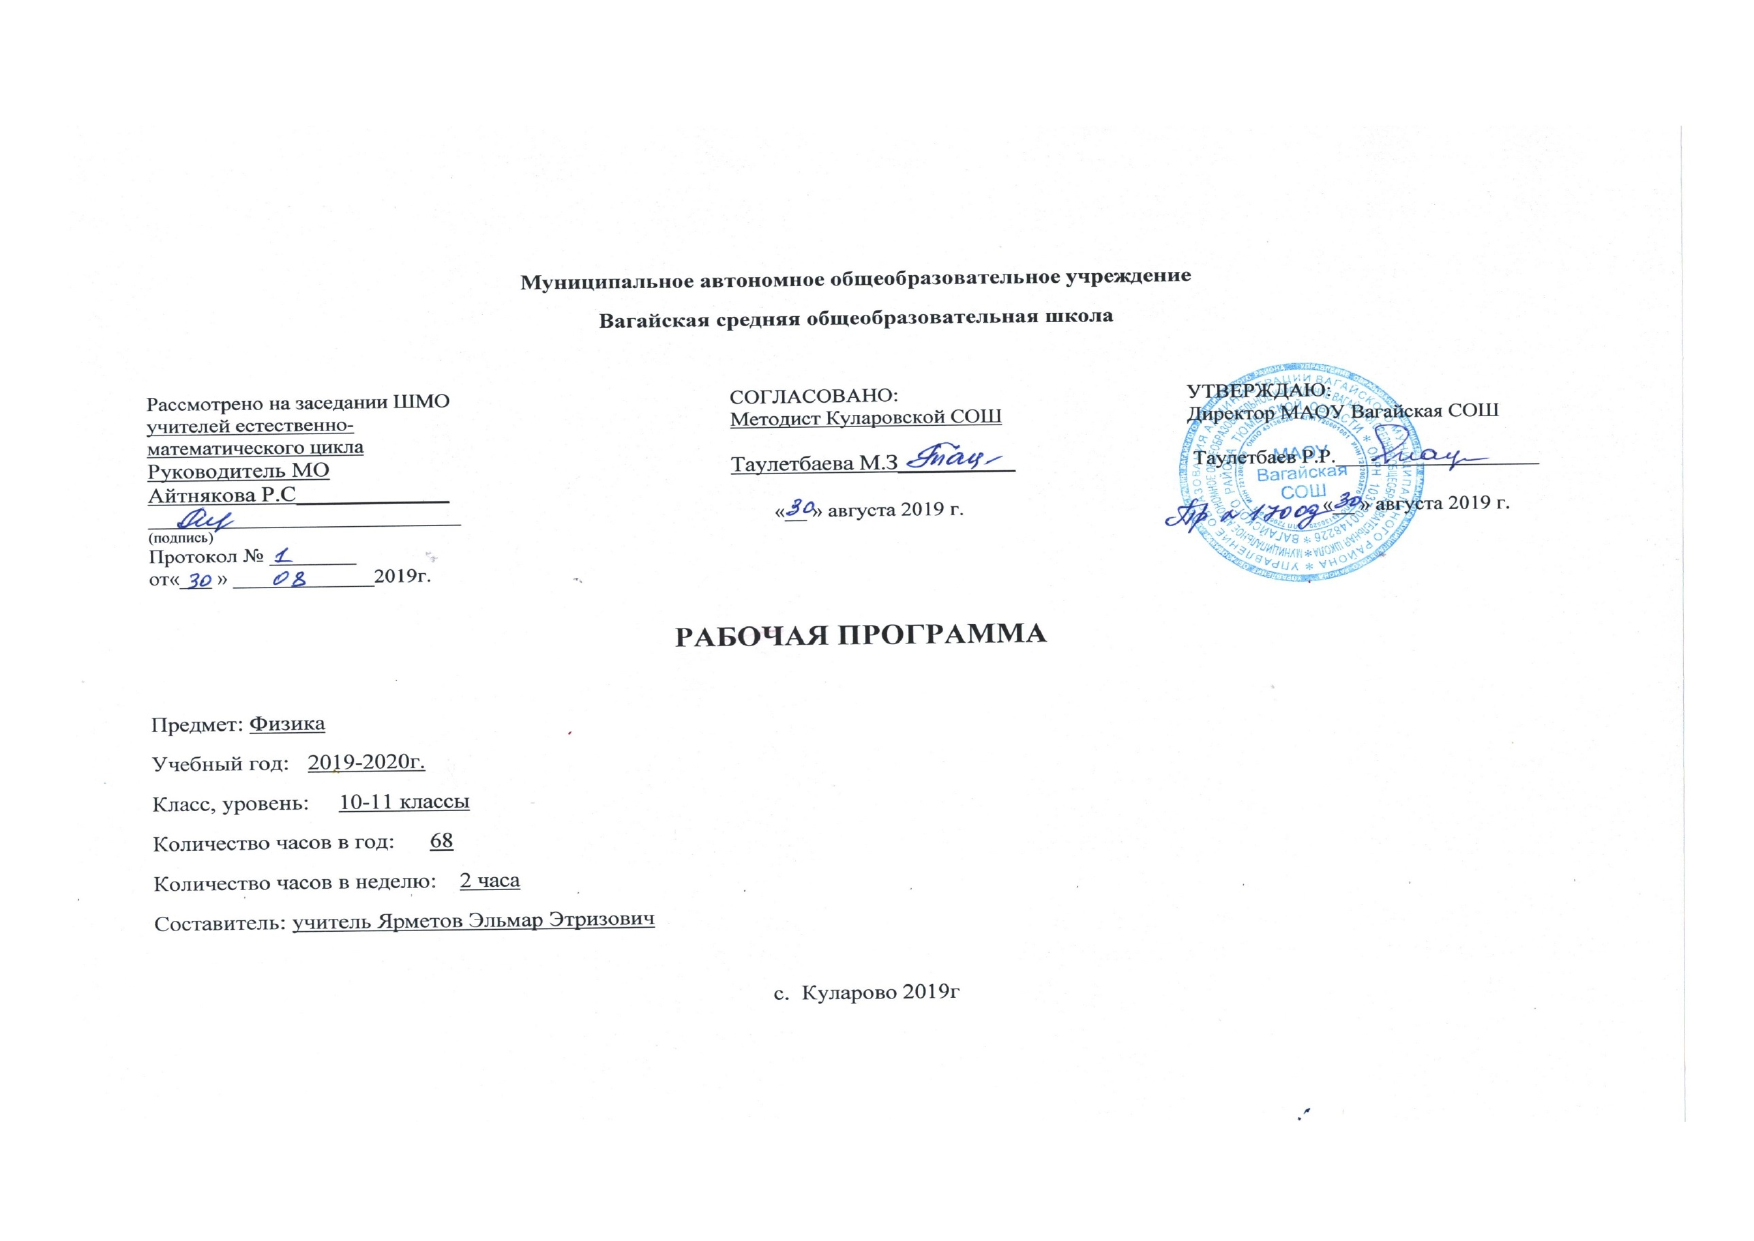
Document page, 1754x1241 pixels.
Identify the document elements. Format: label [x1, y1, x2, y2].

picture [59, 118, 1695, 1122]
